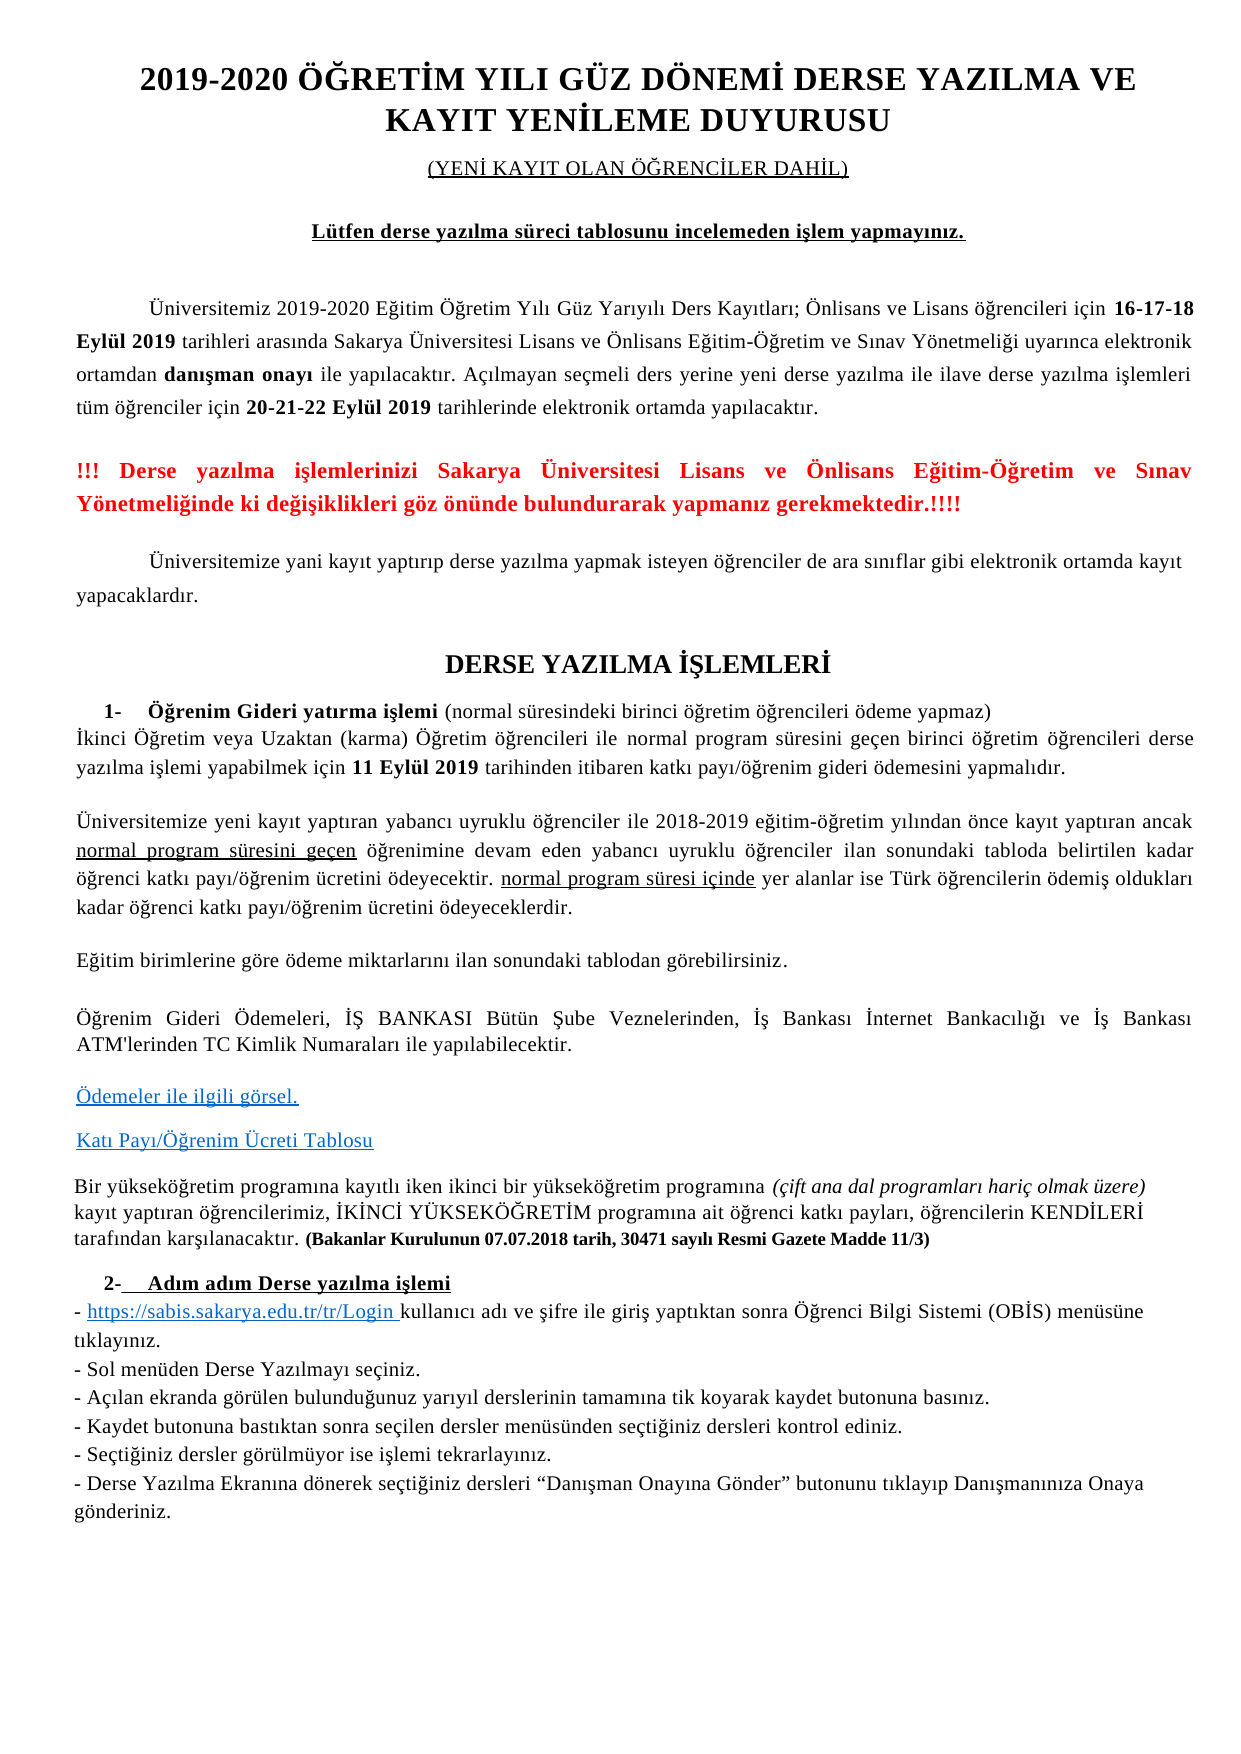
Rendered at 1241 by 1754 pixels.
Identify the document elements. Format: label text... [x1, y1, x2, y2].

text Öğrenim Gideri Ödemeleri, İŞ BANKASI Bütün Şube Veznelerinden, İş Bankası İnternet Bankacılığı ve İş Bankası ATM'lerinden TC Kimlik Numaraları ile yapılabilecektir. [76, 1004, 1194, 1057]
text - Seçtiğiniz dersler görülmüyor ise işlemi tekrarlayınız. [74, 1439, 1196, 1467]
text DERSE YAZILMA İŞLEMLERİ [80, 651, 1196, 678]
text Üniversitemiz 2019-2020 Eğitim Öğretim Yılı Güz Yarıyılı Ders Kayıtları; Önlisans ve Lisans öğrencileri için 16-17-18 Eylül 2019 tarihleri arasında Sakarya Üniversitesi Lisans ve Önlisans Eğitim-Öğretim ve Sınav Yönetmeliği uyarınca elektronik ortamdan danışman onayı ile yapılacaktır. Açılmayan seçmeli ders yerine yeni derse yazılma ile ilave derse yazılma işlemleri tüm öğrenciler için 20-21-22 Eylül 2019 tarihlerinde elektronik ortamda yapılacaktır. [76, 289, 1194, 421]
text Üniversitemize yani kayıt yaptırıp derse yazılma yapmak isteyen öğrenciler de ara sınıflar gibi elektronik ortamda kayıt yapacaklardır. [76, 542, 1194, 609]
text - Kaydet butonuna bastıktan sonra seçilen dersler menüsünden seçtiğiniz dersleri kontrol ediniz. [74, 1410, 1104, 1439]
text İkinci Öğretim veya Uzaktan (karma) Öğretim öğrencileri ile normal program süresini geçen birinci öğretim öğrencileri derse yazılma işlemi yapabilmek için 11 Eylül 2019 tarihinden itibaren katkı payı/öğrenim gideri ödemesini yapmalıdır. [76, 722, 1194, 780]
text !!! Derse yazılma işlemlerinizi Sakarya Üniversitesi Lisans ve Önlisans Eğitim-Öğretim ve Sınav Yönetmeliğinde ki değişiklikleri göz önünde bulundurarak yapmanız gerekmektedir.!!!! [76, 453, 1194, 518]
text Eğitim birimlerine göre ödeme miktarlarını ilan sonundaki tablodan görebilirsiniz. [76, 951, 1196, 972]
text - Açılan ekranda görülen bulunduğunuz yarıyıl derslerinin tamamına tik koyarak kaydet butonuna basınız. [74, 1382, 1104, 1410]
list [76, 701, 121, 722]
text Üniversitemize yeni kayıt yaptıran yabancı uyruklu öğrenciler ile 2018-2019 eğitim-öğretim yılından önce kayıt yaptıran ancak normal program süresini geçen öğrenimine devam eden yabancı uyruklu öğrenciler ilan sonundaki tabloda belirtilen kadar öğrenci katkı payı/öğrenim ücretini ödeyecektir. normal program süresi içinde yer alanlar ise Türk öğrencilerin ödemiş oldukları kadar öğrenci katkı payı/öğrenim ücretini ödeyeceklerdir. [76, 806, 1194, 920]
text Ödemeler ile ilgili görsel. [76, 1086, 1196, 1107]
text (YENİ KAYIT OLAN ÖĞRENCİLER DAHİL) [80, 158, 1196, 179]
text 2019-2020 ÖĞRETİM YILI GÜZ DÖNEMİ DERSE YAZILMA VE KAYIT YENİLEME DUYURUSU [80, 59, 1196, 139]
list Öğrenim Gideri yatırma işlemi (normal süresindeki birinci öğretim öğrencileri ödeme yapmaz) [445, 701, 1196, 722]
text - https://sabis.sakarya.edu.tr/tr/Login kullanıcı adı ve şifre ile giriş yaptıktan sonra Öğrenci Bilgi Sistemi (OBİS) menüsüne tıklayınız. [74, 1296, 1146, 1353]
list Adım adım Derse yazılma işlemi [74, 1267, 1196, 1296]
text Katı Payı/Öğrenim Ücreti Tablosu [76, 1131, 1196, 1152]
text Bir yükseköğretim programına kayıtlı iken ikinci bir yükseköğretim programına (çift ana dal programları hariç olmak üzere) kayıt yaptıran öğrencilerimiz, İKİNCİ YÜKSEKÖĞRETİM programına ait öğrenci katkı payları, öğrencilerin KENDİLERİ tarafından karşılanacaktır. (Bakanlar Kurulunun 07.07.2018 tarih, 30471 sayılı Resmi Gazete Madde 11/3) [74, 1173, 1146, 1251]
text - Derse Yazılma Ekranına dönerek seçtiğiniz dersleri “Danışman Onayına Gönder” butonunu tıklayıp Danışmanınıza Onaya gönderiniz. [74, 1467, 1146, 1524]
text Lütfen derse yazılma süreci tablosunu incelemeden işlem yapmayınız. [80, 222, 1196, 243]
text - Sol menüden Derse Yazılmayı seçiniz. [74, 1353, 1196, 1382]
